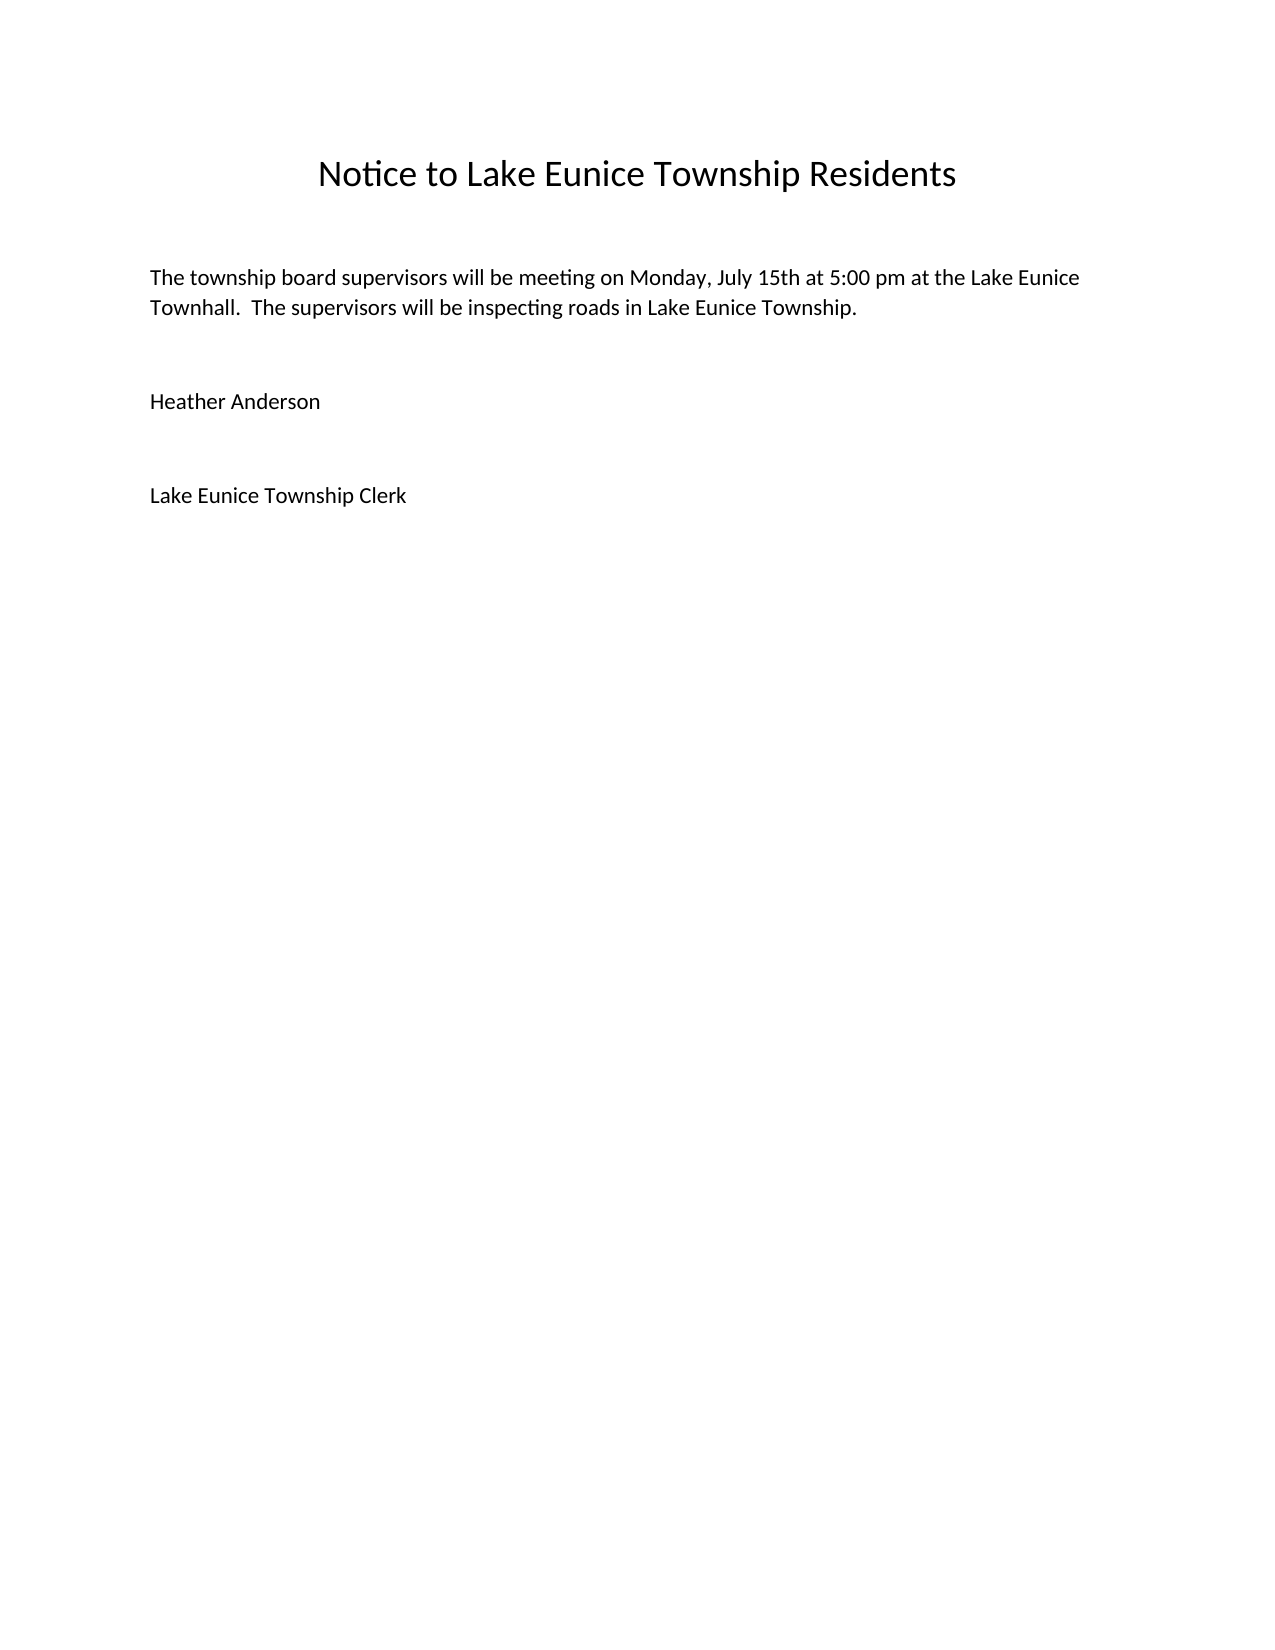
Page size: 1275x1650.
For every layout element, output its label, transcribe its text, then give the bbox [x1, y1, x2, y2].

text Notice to Lake Eunice Township Residents [150, 150, 1125, 196]
text Heather Anderson [150, 387, 1125, 415]
text Lake Eunice Township Clerk [150, 481, 1125, 509]
text The township board supervisors will be meeting on Monday, July 15th at 5:00 pm at the Lake Eunice Townhall. The supervisors will be inspecting roads in Lake Eunice Township. [150, 263, 1125, 321]
